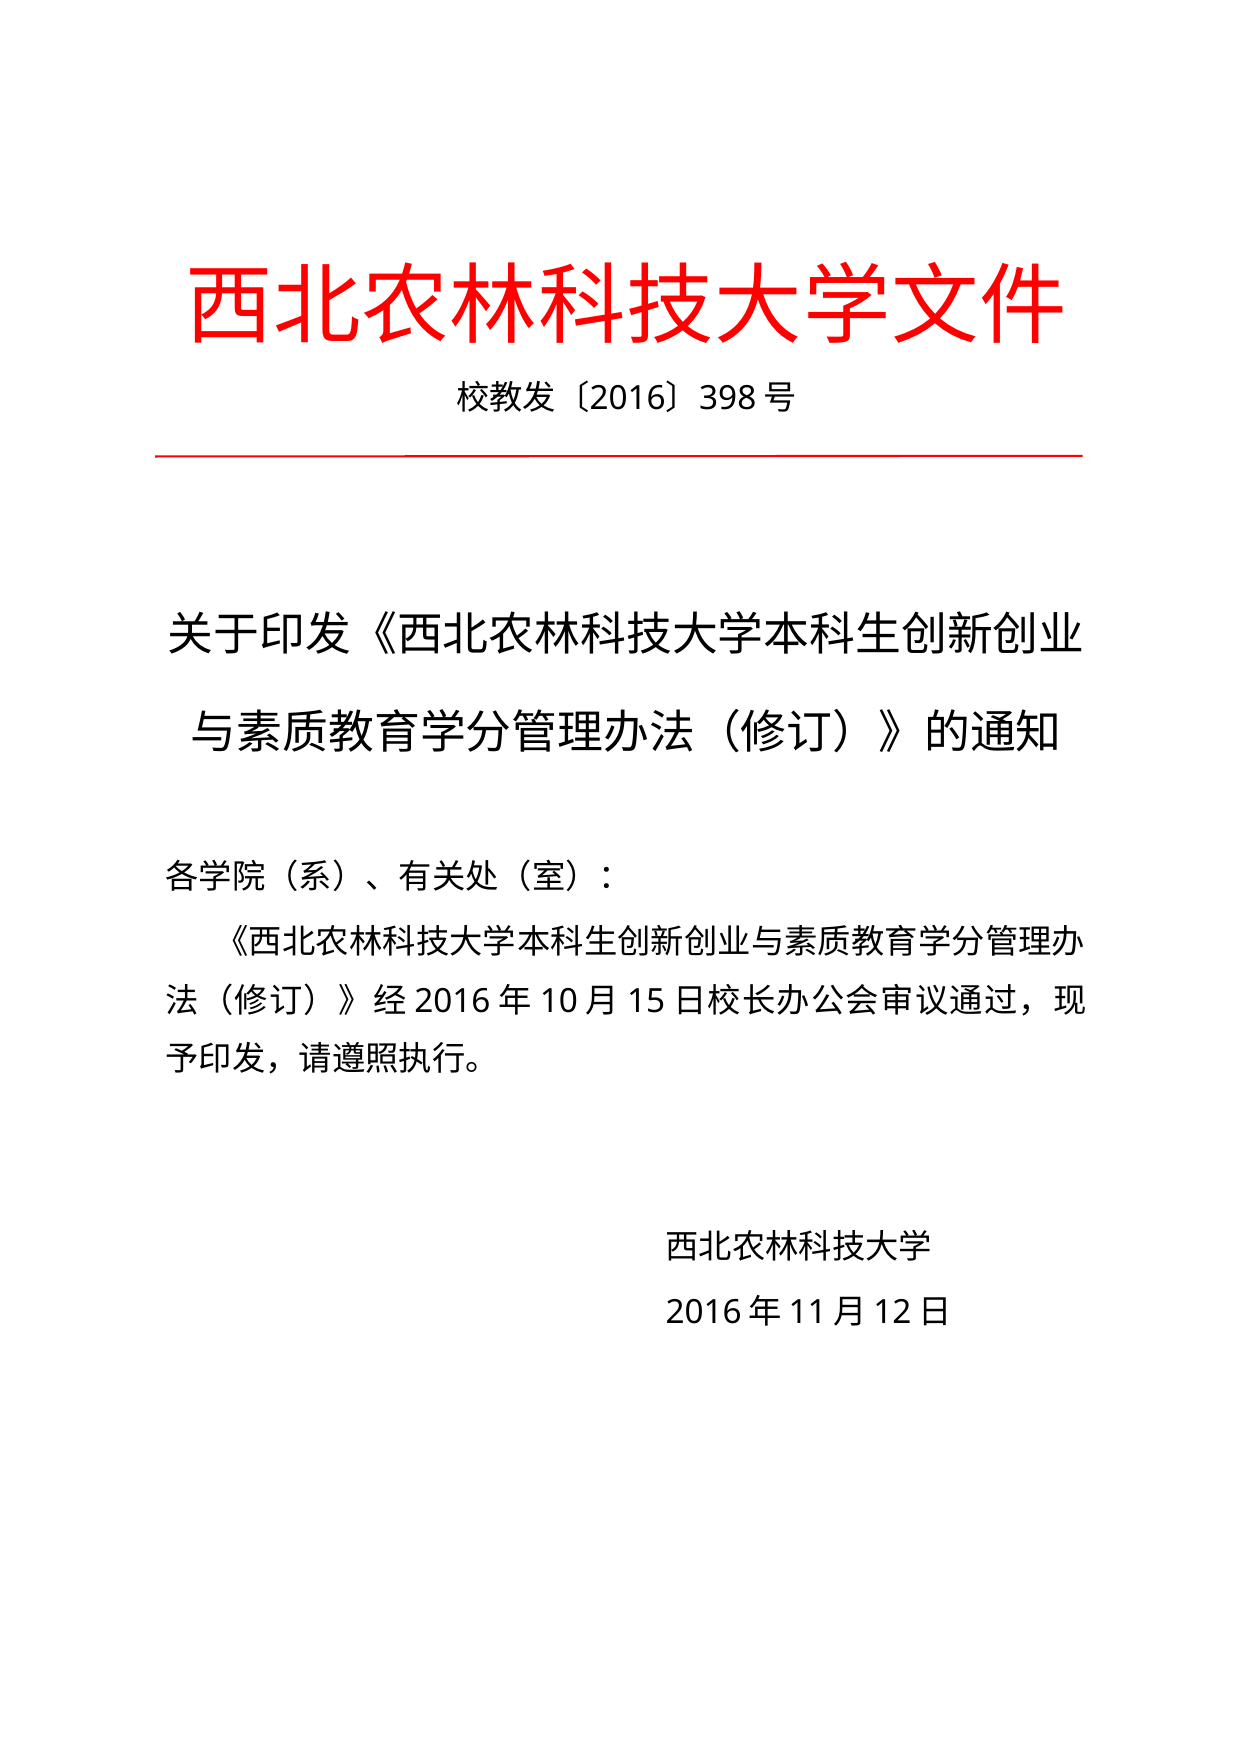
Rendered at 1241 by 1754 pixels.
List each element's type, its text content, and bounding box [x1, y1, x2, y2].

text 关于印发《西北农林科技大学本科生创新创业与素质教育学分管理办法（修订）》的通知 [165, 582, 1087, 777]
text 西北农林科技大学 [165, 1212, 1087, 1277]
text 各学院（系）、有关处（室）： [165, 842, 1087, 907]
text 校教发〔2016〕398号 [165, 363, 1087, 428]
text 《西北农林科技大学本科生创新创业与素质教育学分管理办法（修订）》经2016年10月15日校长办公会审议通过，现予印发，请遵照执行。 [165, 907, 1087, 1082]
text 2016年11月12日 [165, 1277, 1087, 1342]
text 西北农林科技大学文件 [165, 233, 1087, 363]
